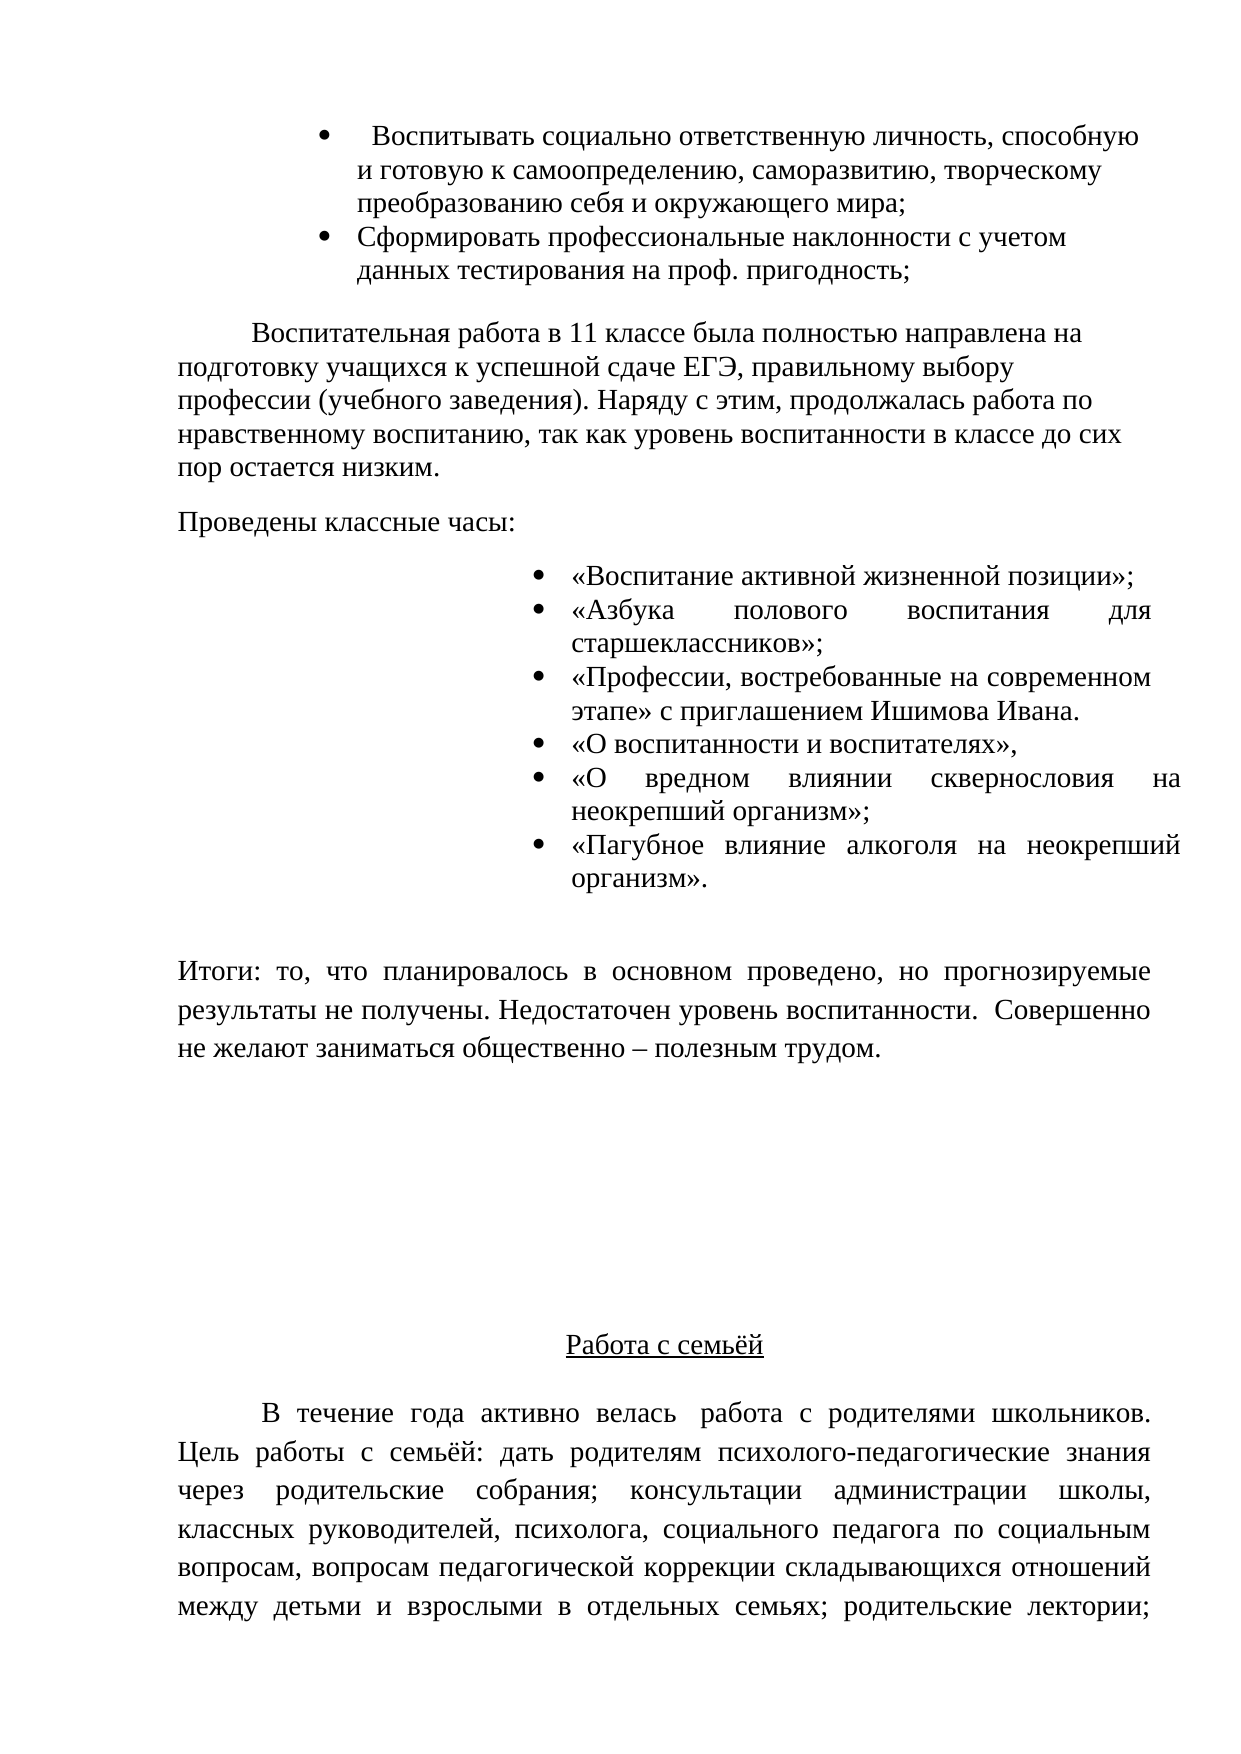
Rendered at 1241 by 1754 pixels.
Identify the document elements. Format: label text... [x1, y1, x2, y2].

list «Азбука полового воспитания для старшеклассников»; [533, 592, 1152, 659]
list «О воспитанности и воспитателях», [533, 726, 1152, 760]
text Работа с семьёй [177, 1327, 1152, 1361]
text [177, 1395, 1152, 1621]
text Воспитательная работа в 11 классе была полностью направлена на подготовку учащихся к успешной сдаче ЕГЭ, правильному выбору профессии (учебного заведения). Наряду с этим, продолжалась работа по нравственному воспитанию, так как уровень воспитанности в классе до сих пор остается низким. [177, 315, 1152, 483]
text Итоги: то, что планировалось в основном проведено, но прогнозируемые результаты не получены. Недостаточен уровень воспитанности. Совершенно не желают заниматься общественно – полезным трудом. [177, 953, 1152, 1064]
text Проведены классные часы: [177, 504, 1152, 537]
list «Профессии, востребованные на современном этапе» с приглашением Ишимова Ивана. [533, 659, 1152, 726]
list «Воспитание активной жизненной позиции»; [533, 558, 1152, 592]
list «Пагубное влияние алкоголя на неокрепший организм». [533, 827, 1181, 894]
list Сформировать профессиональные наклонности с учетом данных тестирования на проф. пригодность; [319, 219, 1152, 286]
list Воспитывать социально ответственную личность, способную и готовую к самоопределению, саморазвитию, творческому преобразованию себя и окружающего мира; [319, 118, 1152, 219]
list «О вредном влиянии сквернословия на неокрепший организм»; [533, 760, 1181, 827]
